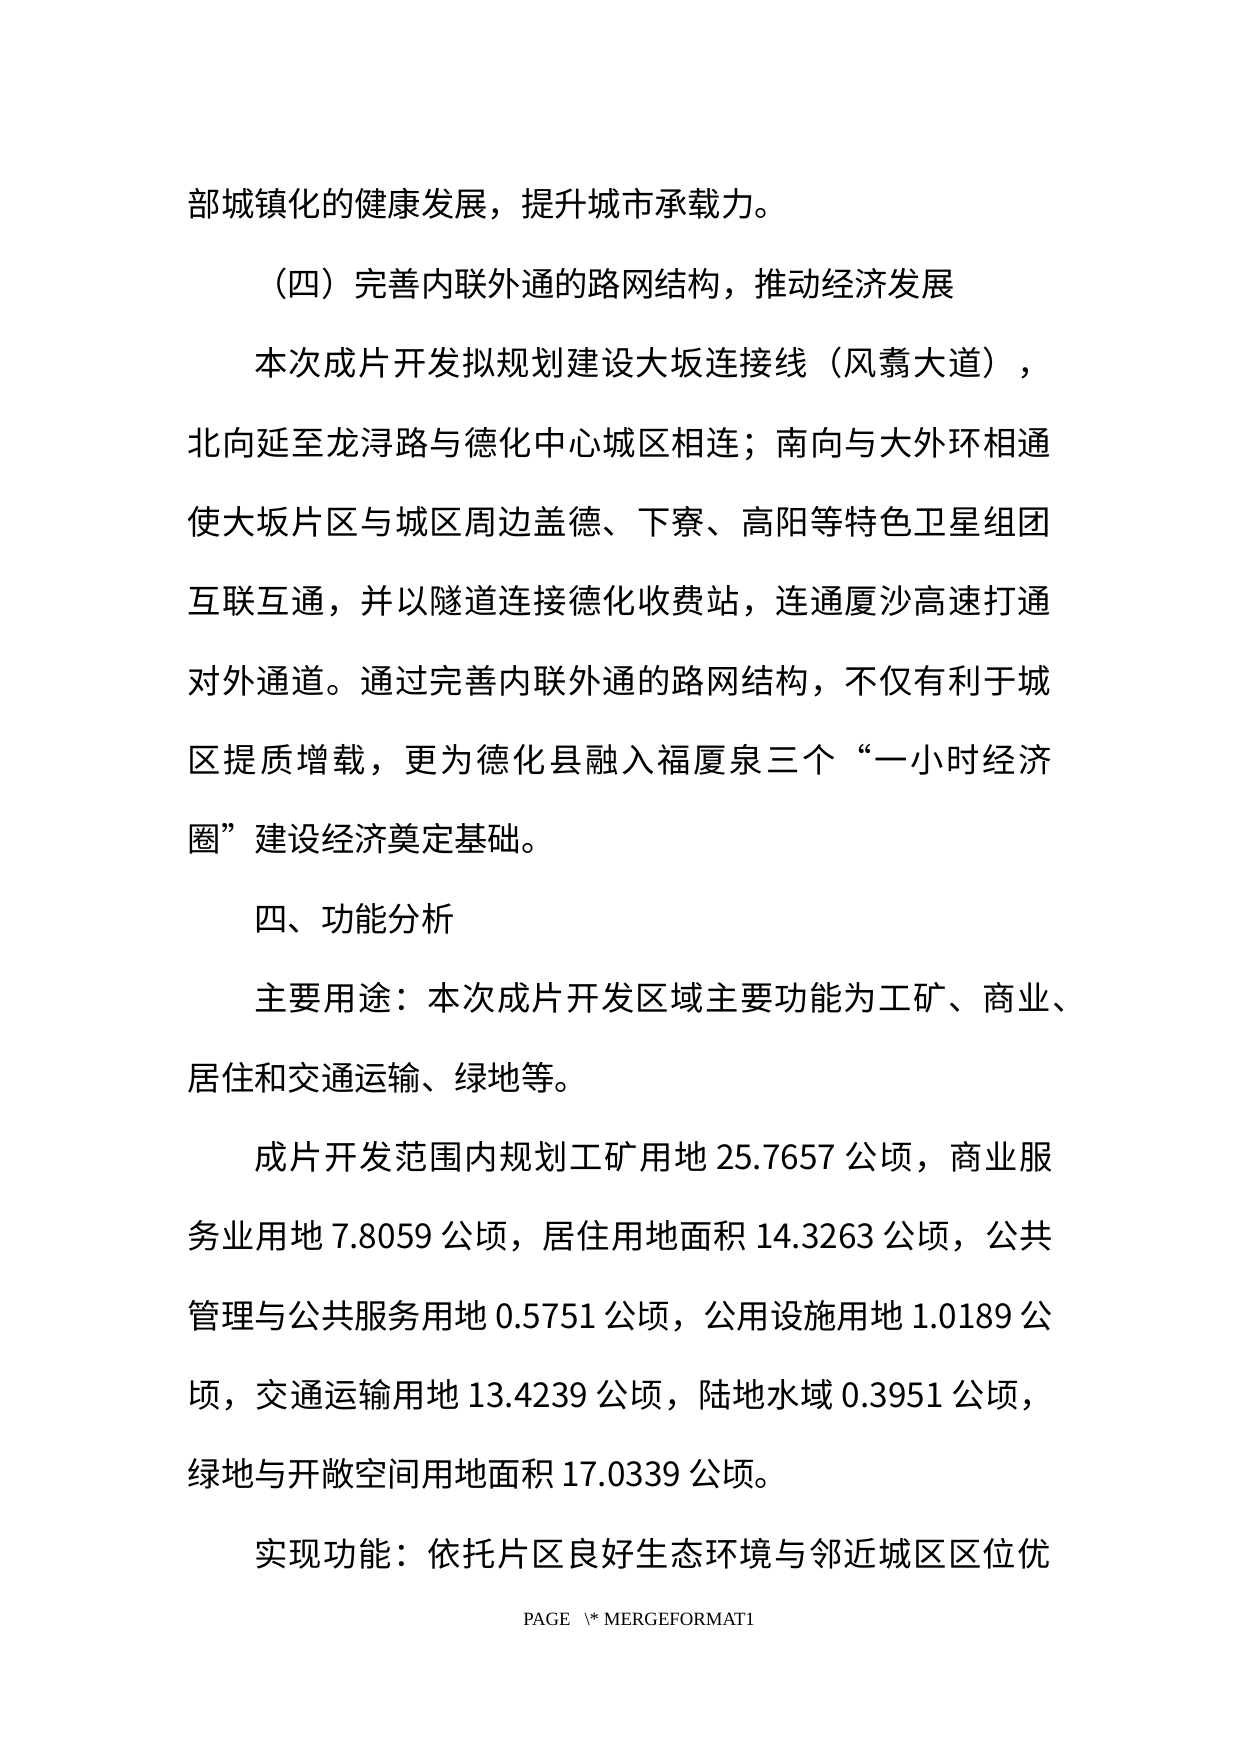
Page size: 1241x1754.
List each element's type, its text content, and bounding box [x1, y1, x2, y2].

text （四）完善内联外通的路网结构，推动经济发展 [187, 242, 1053, 321]
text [187, 163, 1053, 242]
text 成片开发范围内规划工矿用地25.7657公顷，商业服务业用地7.8059公顷，居住用地面积14.3263公顷，公共管理与公共服务用地0.5751公顷，公用设施用地1.0189公顷，交通运输用地13.4239公顷，陆地水域0.3951公顷，绿地与开敞空间用地面积17.0339公顷。 [187, 1115, 1053, 1512]
text 主要用途：本次成片开发区域主要功能为工矿、商业、居住和交通运输、绿地等。 [187, 956, 1053, 1115]
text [187, 1512, 1053, 1591]
text 四、功能分析 [187, 877, 1053, 956]
text 本次成片开发拟规划建设大坂连接线（风翥大道），北向延至龙浔路与德化中心城区相连；南向与大外环相通，使大坂片区与城区周边盖德、下寮、高阳等特色卫星组团互联互通，并以隧道连接德化收费站，连通厦沙高速打通对外通道。通过完善内联外通的路网结构，不仅有利于城区提质增载，更为德化县融入福厦泉三个“一小时经济圈”建设经济奠定基础。 [187, 321, 1053, 877]
